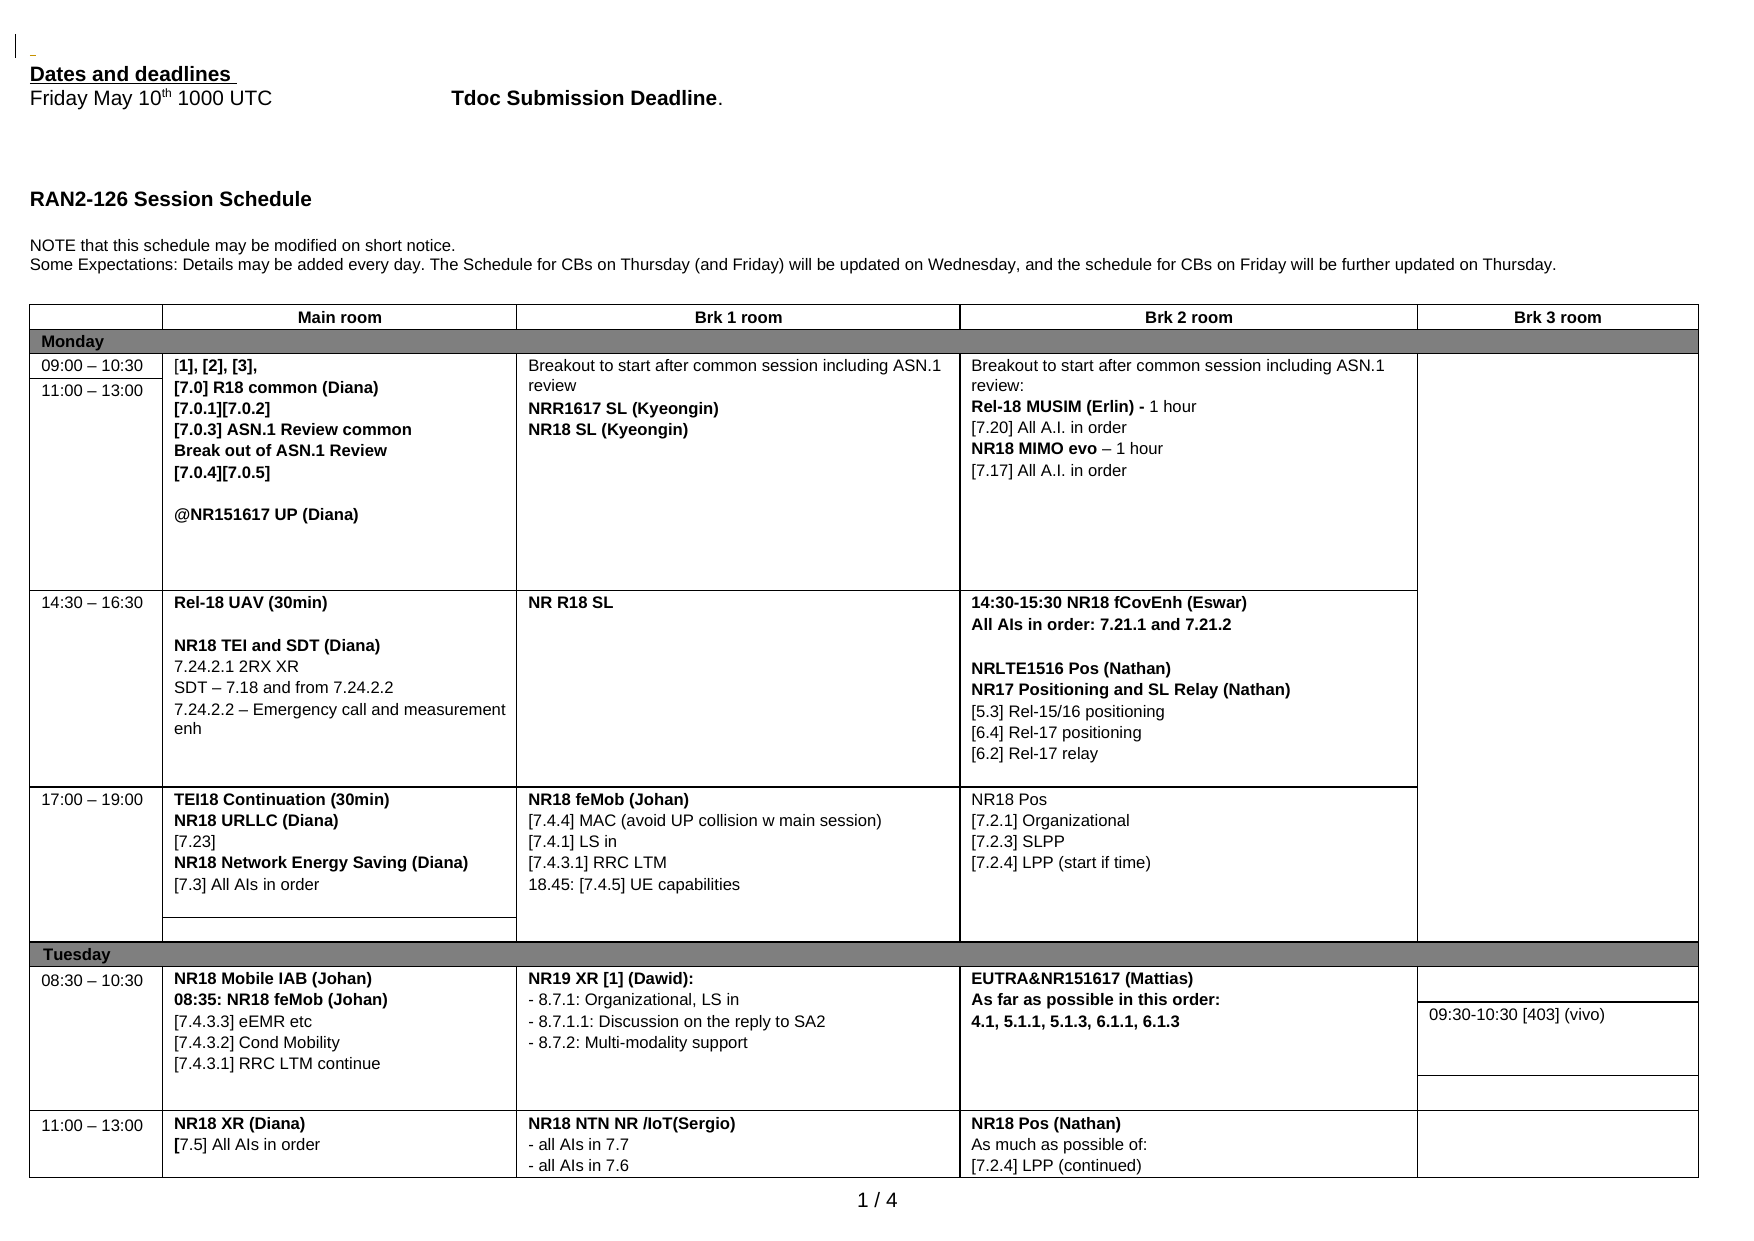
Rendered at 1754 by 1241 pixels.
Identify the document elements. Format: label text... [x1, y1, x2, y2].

table_cell NR18 Pos [7.2.1] Organizational [7.2.3] SLPP [7.2.4] LPP (start if time) [961, 788, 1417, 941]
table_cell NR R18 SL [517, 591, 959, 786]
table_cell Tuesday [30, 943, 1698, 966]
table_cell TEI18 Continuation (30min) NR18 URLLC (Diana) [7.23] NR18 Network Energy Saving (Diana) [7.3] All AIs in order [163, 788, 516, 917]
text Friday May 10th 1000 UTC Tdoc Submission Deadline. [29, 86, 1724, 110]
text Dates and deadlines [29, 62, 1724, 86]
table_cell [1418, 1111, 1698, 1177]
table_cell NR18 Mobile IAB (Johan) 08:35: NR18 feMob (Johan) [7.4.3.3] eEMR etc [7.4.3.2] Cond Mobility [7.4.3.1] RRC LTM continue [163, 967, 516, 1110]
table_cell [163, 918, 516, 941]
table_cell 14:30 – 16:30 [30, 591, 162, 786]
table_cell [1], [2], [3], [7.0] R18 common (Diana) [7.0.1][7.0.2] [7.0.3] ASN.1 Review common Break out of ASN.1 Review [7.0.4][7.0.5] @NR151617 UP (Diana) [163, 354, 516, 590]
table_cell [1418, 354, 1698, 941]
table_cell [163, 1111, 516, 1177]
table_cell Monday [30, 330, 1698, 353]
table_cell Breakout to start after common session including ASN.1 review NRR1617 SL (Kyeongin) NR18 SL (Kyeongin) [517, 354, 959, 590]
table_header Brk 2 room [961, 305, 1417, 329]
table_cell 08:30 – 10:30 [30, 967, 162, 1110]
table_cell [961, 1111, 1417, 1177]
table_cell 09:30-10:30 [403] (vivo) [1418, 1003, 1698, 1075]
table_cell [1418, 967, 1698, 1001]
table_cell Rel-18 UAV (30min) NR18 TEI and SDT (Diana) 7.24.2.1 2RX XR SDT – 7.18 and from 7.24.2.2 7.24.2.2 – Emergency call and measurement enh [163, 591, 516, 786]
table_cell Breakout to start after common session including ASN.1 review: Rel-18 MUSIM (Erlin) - 1 hour [7.20] All A.I. in order NR18 MIMO evo – 1 hour [7.17] All A.I. in order [961, 354, 1417, 590]
table_cell 11:00 – 13:00 [30, 1111, 162, 1177]
table_header [30, 305, 162, 329]
table_cell EUTRA&NR151617 (Mattias) As far as possible in this order: 4.1, 5.1.1, 5.1.3, 6.1.1, 6.1.3 [961, 967, 1417, 1110]
table_header Main room [163, 305, 516, 329]
table_cell 17:00 – 19:00 [30, 788, 162, 941]
table_header Brk 1 room [517, 305, 959, 329]
text NOTE that this schedule may be modified on short notice. Some Expectations: Details may be added every day. The Schedule for CBs on Thursday (and Friday) will be updated on Wednesday, and the schedule for CBs on Friday will be further updated on Thursday. [29, 236, 1724, 274]
table_cell 11:00 – 13:00 [30, 379, 162, 590]
table_header Brk 3 room [1418, 305, 1698, 329]
table_cell NR18 feMob (Johan) [7.4.4] MAC (avoid UP collision w main session) [7.4.1] LS in [7.4.3.1] RRC LTM 18.45: [7.4.5] UE capabilities [517, 788, 959, 941]
table_cell 14:30-15:30 NR18 fCovEnh (Eswar) All AIs in order: 7.21.1 and 7.21.2 NRLTE1516 Pos (Nathan) NR17 Positioning and SL Relay (Nathan) [5.3] Rel-15/16 positioning [6.4] Rel-17 positioning [6.2] Rel-17 relay [961, 591, 1417, 786]
table_cell [1418, 1076, 1698, 1110]
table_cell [517, 1111, 959, 1177]
table_cell NR19 XR [1] (Dawid): - 8.7.1: Organizational, LS in - 8.7.1.1: Discussion on the reply to SA2 - 8.7.2: Multi-modality support [517, 967, 959, 1110]
table_cell 09:00 – 10:30 [30, 354, 162, 377]
text RAN2-126 Session Schedule [29, 187, 1724, 211]
